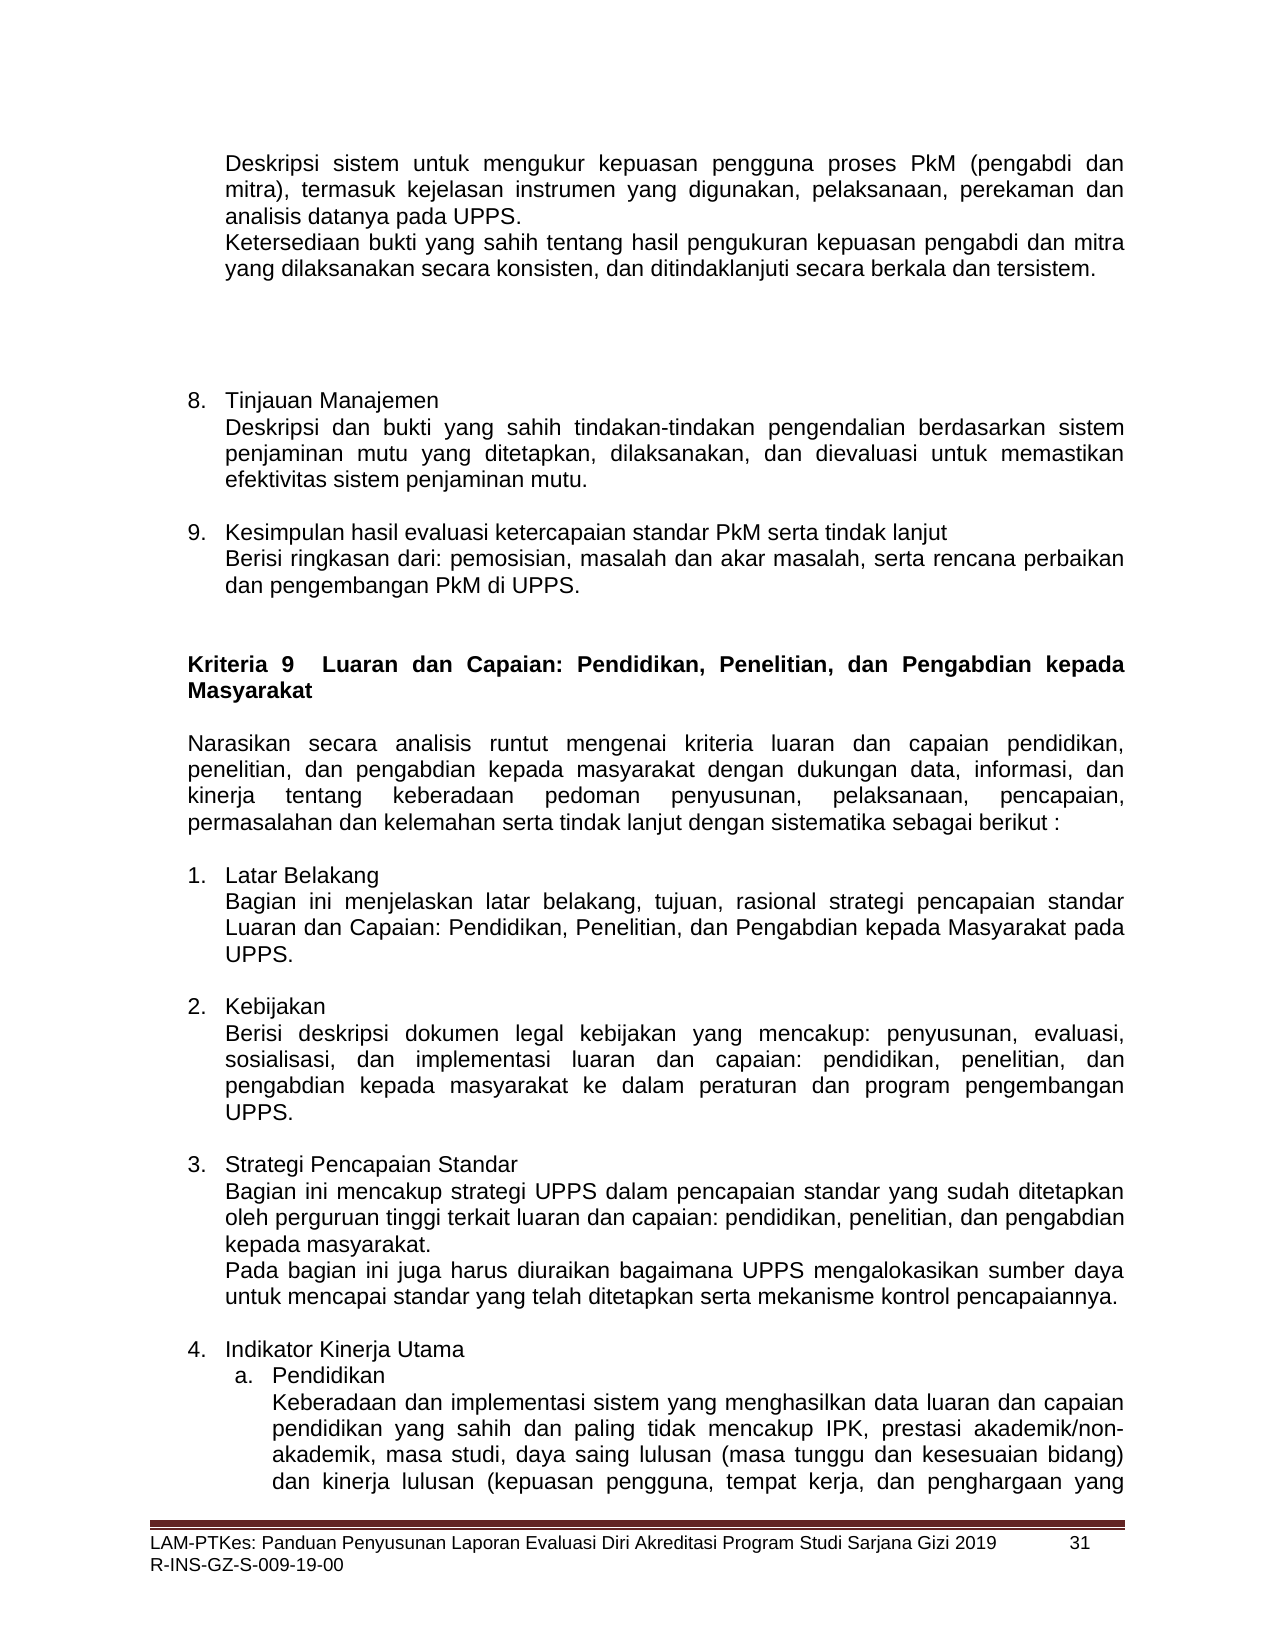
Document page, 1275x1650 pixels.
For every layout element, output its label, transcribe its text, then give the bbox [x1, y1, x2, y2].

text Deskripsi dan bukti yang sahih tindakan-tindakan pengendalian berdasarkan sistem penjaminan mutu yang ditetapkan, dilaksanakan, dan dievaluasi untuk memastikan efektivitas sistem penjaminan mutu. [225, 413, 1125, 493]
text Berisi ringkasan dari: pemosisian, masalah dan akar masalah, serta rencana perbaikan dan pengembangan PkM di UPPS. [225, 545, 1125, 598]
list Kebijakan [187, 993, 1125, 1020]
text Deskripsi sistem untuk mengukur kepuasan pengguna proses PkM (pengabdi dan mitra), termasuk kejelasan instrumen yang digunakan, pelaksanaan, perekaman dan analisis datanya pada UPPS. [225, 150, 1125, 229]
text Berisi deskripsi dokumen legal kebijakan yang mencakup: penyusunan, evaluasi, sosialisasi, dan implementasi luaran dan capaian: pendidikan, penelitian, dan pengabdian kepada masyarakat ke dalam peraturan dan program pengembangan UPPS. [225, 1020, 1125, 1125]
list Latar Belakang [187, 862, 1125, 888]
subtitle Kriteria 9 Luaran dan Capaian: Pendidikan, Penelitian, dan Pengabdian kepada Masyarakat [187, 651, 1125, 703]
text Bagian ini menjelaskan latar belakang, tujuan, rasional strategi pencapaian standar Luaran dan Capaian: Pendidikan, Penelitian, dan Pengabdian kepada Masyarakat pada UPPS. [225, 888, 1125, 967]
list Indikator Kinerja Utama [187, 1336, 1125, 1362]
text Ketersediaan bukti yang sahih tentang hasil pengukuran kepuasan pengabdi dan mitra yang dilaksanakan secara konsisten, dan ditindaklanjuti secara berkala dan tersistem. [225, 229, 1125, 282]
text Narasikan secara analisis runtut mengenai kriteria luaran dan capaian pendidikan, penelitian, dan pengabdian kepada masyarakat dengan dukungan data, informasi, dan kinerja tentang keberadaan pedoman penyusunan, pelaksanaan, pencapaian, permasalahan dan kelemahan serta tindak lanjut dengan sistematika sebagai berikut : [187, 730, 1125, 835]
text Pada bagian ini juga harus diuraikan bagaimana UPPS mengalokasikan sumber daya untuk mencapai standar yang telah ditetapkan serta mekanisme kontrol pencapaiannya. [225, 1257, 1125, 1309]
list Kesimpulan hasil evaluasi ketercapaian standar PkM serta tindak lanjut [187, 519, 1125, 545]
list Strategi Pencapaian Standar [187, 1151, 1125, 1178]
list Pendidikan [234, 1362, 1125, 1389]
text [272, 1389, 1125, 1494]
text Bagian ini mencakup strategi UPPS dalam pencapaian standar yang sudah ditetapkan oleh perguruan tinggi terkait luaran dan capaian: pendidikan, penelitian, dan pengabdian kepada masyarakat. [225, 1178, 1125, 1257]
list Tinjauan Manajemen [187, 387, 1125, 413]
